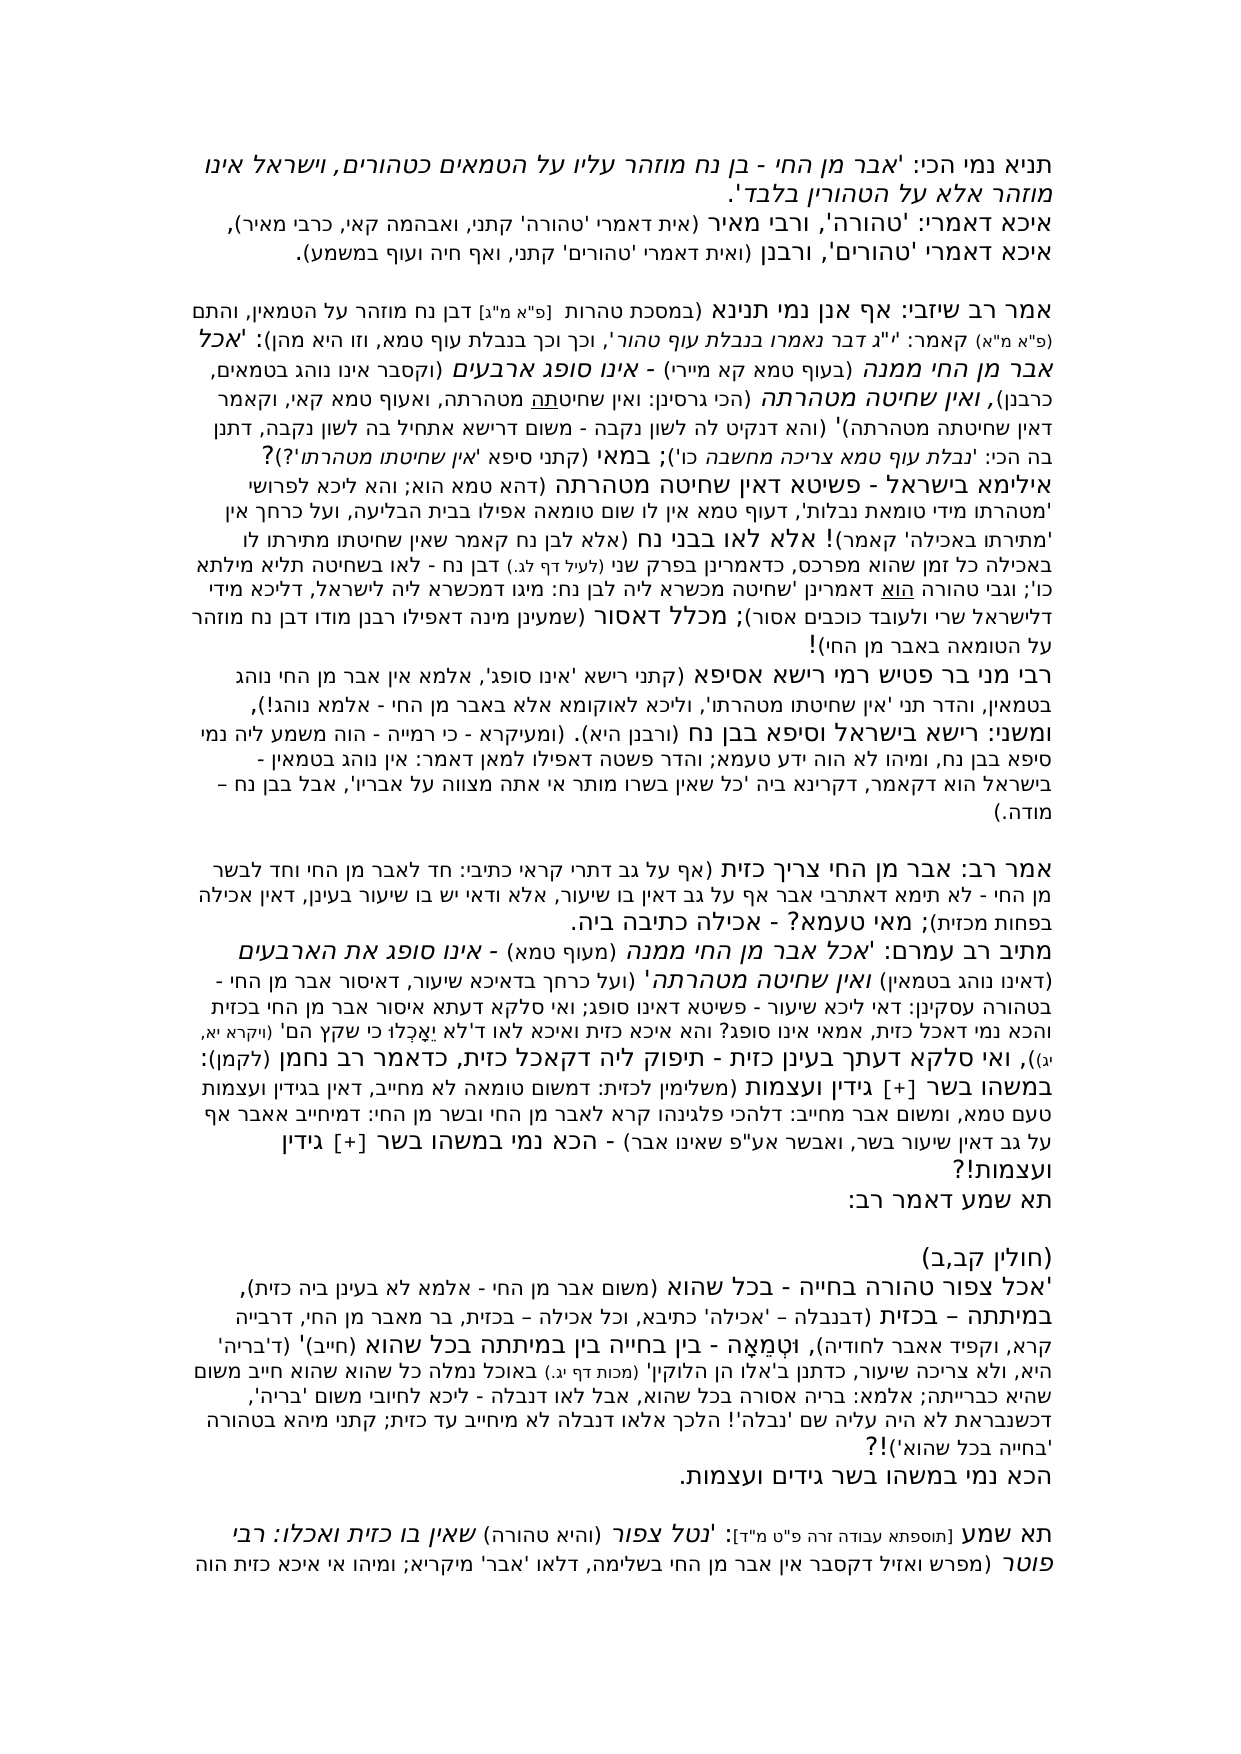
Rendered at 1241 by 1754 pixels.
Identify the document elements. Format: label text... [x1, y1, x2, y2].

text תא שמע דאמר רב: [187, 1185, 1053, 1214]
text איכא דאמרי: 'טהורה', ורבי מאיר (אית דאמרי 'טהורה' קתני, ואבהמה קאי, כרבי מאיר), איכא דאמרי 'טהורים', ורבנן (ואית דאמרי 'טהורים' קתני, ואף חיה ועוף במשמע). [187, 208, 1053, 267]
text אמר רב: אבר מן החי צריך כזית (אף על גב דתרי קראי כתיבי: חד לאבר מן החי וחד לבשר מן החי - לא תימא דאתרבי אבר אף על גב דאין בו שיעור, אלא ודאי יש בו שיעור בעינן, דאין אכילה בפחות מכזית); מאי טעמא? - אכילה כתיבה ביה. [187, 854, 1053, 936]
text 'אכל צפור טהורה בחייה - בכל שהוא (משום אבר מן החי - אלמא לא בעינן ביה כזית), במיתתה – בכזית (דבנבלה – 'אכילה' כתיבא, וכל אכילה – בכזית, בר מאבר מן החי, דרבייה קרא, וקפיד אאבר לחודיה), וּטְמֵאָה - בין בחייה בין במיתתה בכל שהוא (חייב)' (ד'בריה' היא, ולא צריכה שיעור, כדתנן ב'אלו הן הלוקין' (מכות דף יג.) באוכל נמלה כל שהוא שהוא חייב משום שהיא כברייתה; אלמא: בריה אסורה בכל שהוא, אבל לאו דנבלה - ליכא לחיובי משום 'בריה', דכשנבראת לא היה עליה שם 'נבלה'! הלכך אלאו דנבלה לא מיחייב עד כזית; קתני מיהא בטהורה 'בחייה בכל שהוא')!? [187, 1272, 1053, 1461]
text תניא נמי הכי: 'אבר מן החי - בן נח מוזהר עליו על הטמאים כטהורים, וישראל אינו מוזהר אלא על הטהורין בלבד'. [187, 150, 1053, 208]
text הכא נמי במשהו בשר גידים ועצמות. [187, 1461, 1053, 1491]
text מתיב רב עמרם: 'אכל אבר מן החי ממנה (מעוף טמא) - אינו סופג את הארבעים (דאינו נוהג בטמאין) ואין שחיטה מטהרתה' (ועל כרחך בדאיכא שיעור, דאיסור אבר מן החי - בטהורה עסקינן: דאי ליכא שיעור - פשיטא דאינו סופג; ואי סלקא דעתא איסור אבר מן החי בכזית והכא נמי דאכל כזית, אמאי אינו סופג? והא איכא כזית ואיכא לאו ד'לא יֵאָכְלוּ כי שקץ הם' (ויקרא יא,יג)), ואי סלקא דעתך בעינן כזית - תיפוק ליה דקאכל כזית, כדאמר רב נחמן (לקמן): במשהו בשר [+] גידין ועצמות (משלימין לכזית: דמשום טומאה לא מחייב, דאין בגידין ועצמות טעם טמא, ומשום אבר מחייב: דלהכי פלגינהו קרא לאבר מן החי ובשר מן החי: דמיחייב אאבר אף על גב דאין שיעור בשר, ואבשר אע"פ שאינו אבר) - הכא נמי במשהו בשר [+] גידין ועצמות!? [187, 936, 1053, 1185]
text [187, 1519, 1053, 1578]
text (חולין קב,ב) [187, 1243, 1053, 1272]
text אמר רב שיזבי: אף אנן נמי תנינא (במסכת טהרות [פ"א מ"ג] דבן נח מוזהר על הטמאין, והתם (פ"א מ"א) קאמר: 'י"ג דבר נאמרו בנבלת עוף טהור', וכך וכך בנבלת עוף טמא, וזו היא מהן): 'אכל אבר מן החי ממנה (בעוף טמא קא מיירי) - אינו סופג ארבעים (וקסבר אינו נוהג בטמאים, כרבנן), ואין שחיטה מטהרתה (הכי גרסינן: ואין שחיטתה מטהרתה, ואעוף טמא קאי, וקאמר דאין שחיטתה מטהרתה)' (והא דנקיט לה לשון נקבה - משום דרישא אתחיל בה לשון נקבה, דתנן בה הכי: 'נבלת עוף טמא צריכה מחשבה כו'); במאי (קתני סיפא 'אין שחיטתו מטהרתו'?)? אילימא בישראל - פשיטא דאין שחיטה מטהרתה (דהא טמא הוא; והא ליכא לפרושי 'מטהרתו מידי טומאת נבלות', דעוף טמא אין לו שום טומאה אפילו בבית הבליעה, ועל כרחך אין 'מתירתו באכילה' קאמר)! אלא לאו בבני נח (אלא לבן נח קאמר שאין שחיטתו מתירתו לו באכילה כל זמן שהוא מפרכס, כדאמרינן בפרק שני (לעיל דף לג.) דבן נח - לאו בשחיטה תליא מילתא כו'; וגבי טהורה הוא דאמרינן 'שחיטה מכשרא ליה לבן נח: מיגו דמכשרא ליה לישראל, דליכא מידי דלישראל שרי ולעובד כוכבים אסור); מכלל דאסור (שמעינן מינה דאפילו רבנן מודו דבן נח מוזהר על הטומאה באבר מן החי)! [187, 295, 1053, 660]
text רבי מני בר פטיש רמי רישא אסיפא (קתני רישא 'אינו סופג', אלמא אין אבר מן החי נוהג בטמאין, והדר תני 'אין שחיטתו מטהרתו', וליכא לאוקומא אלא באבר מן החי - אלמא נוהג!), ומשני: רישא בישראל וסיפא בבן נח (ורבנן היא). (ומעיקרא - כי רמייה - הוה משמע ליה נמי סיפא בבן נח, ומיהו לא הוה ידע טעמא; והדר פשטה דאפילו למאן דאמר: אין נוהג בטמאין - בישראל הוא דקאמר, דקרינא ביה 'כל שאין בשרו מותר אי אתה מצווה על אבריו', אבל בבן נח – מודה.) [187, 660, 1053, 825]
